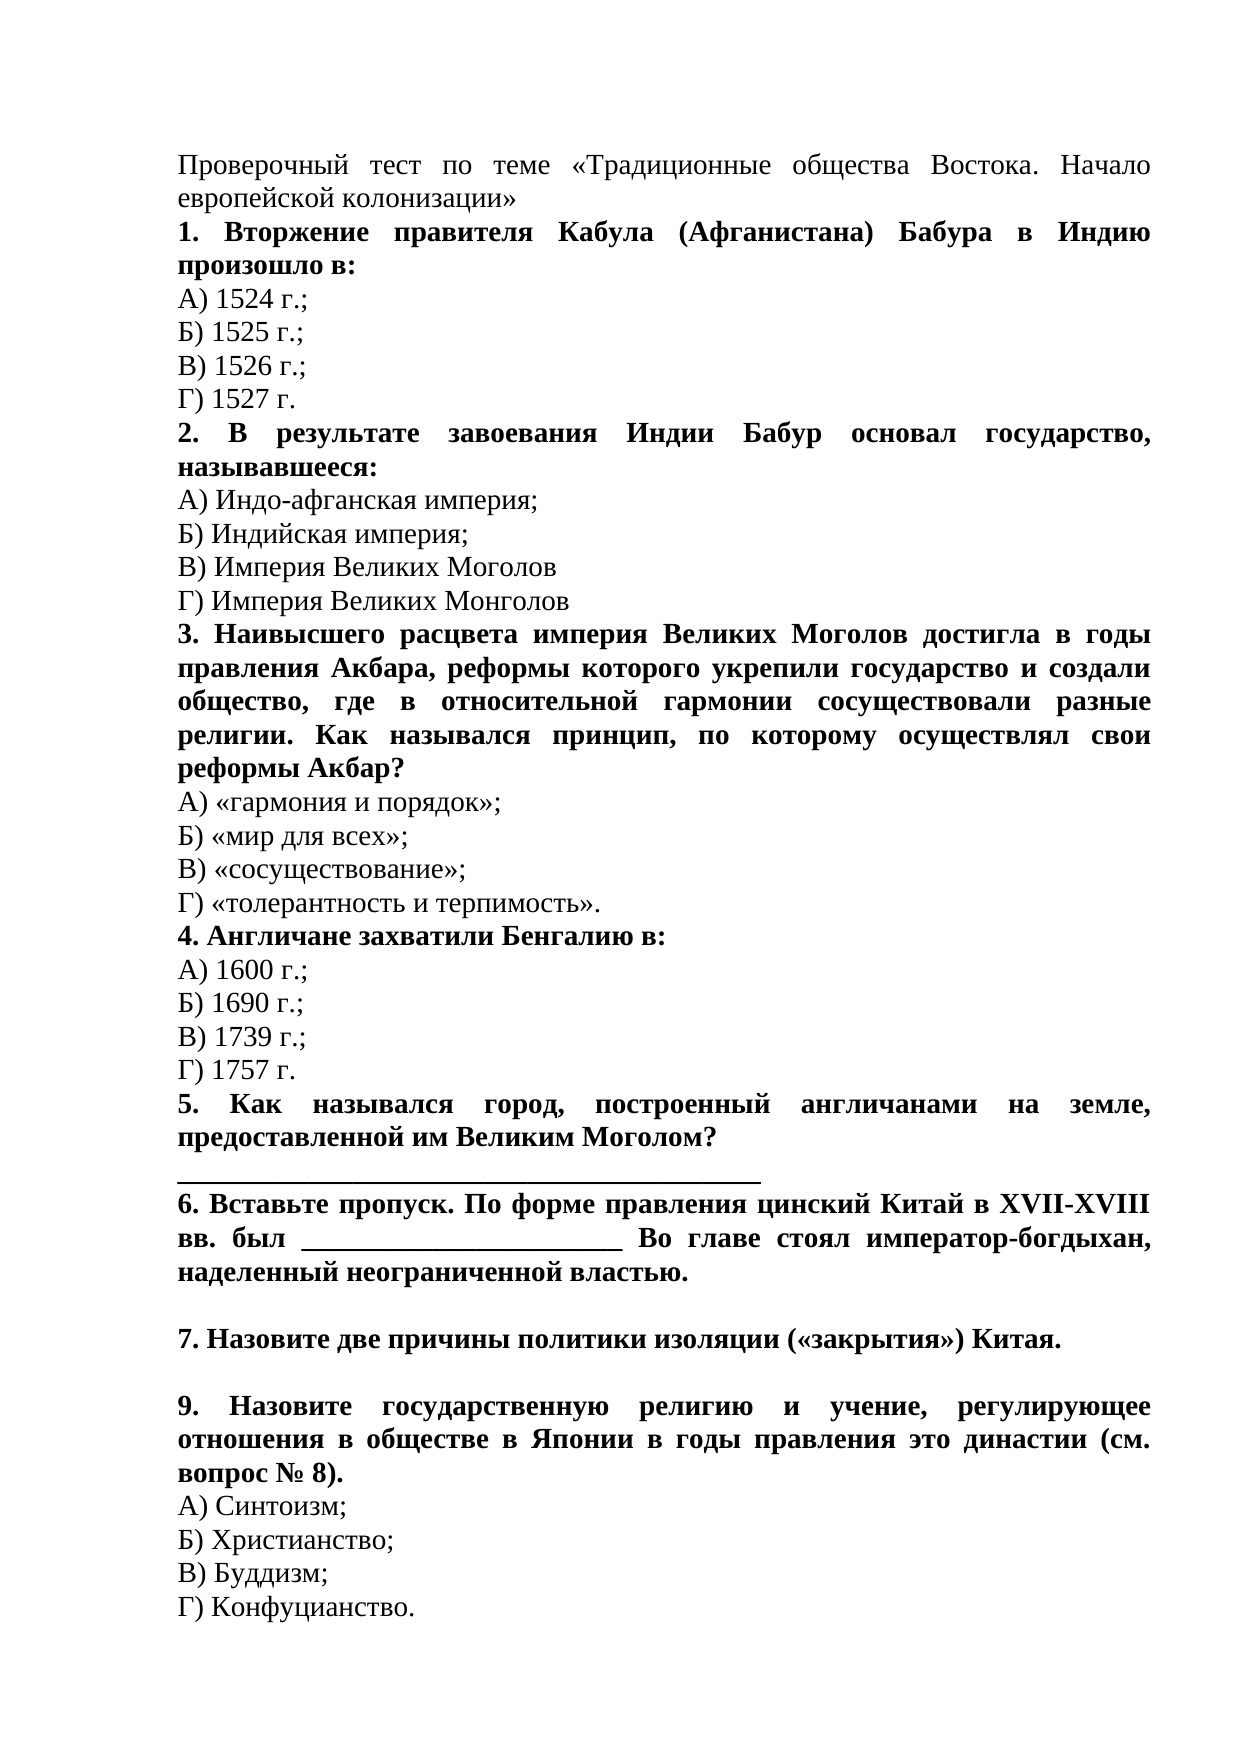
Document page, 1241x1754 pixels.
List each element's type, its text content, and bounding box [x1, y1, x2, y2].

text 3. Наивысшего расцвета империя Великих Моголов достигла в годы правления Акбара, реформы которого укрепили государство и создали общество, где в относительной гармонии сосуществовали разные религии. Как назывался принцип, по которому осуществлял свои реформы Акбар? [177, 616, 1152, 784]
text Г) 1757 г. [177, 1052, 1152, 1086]
text 4. Англичане захватили Бенгалию в: [177, 918, 1152, 952]
text Б) «мир для всех»; [177, 818, 1152, 851]
text Б) 1525 г.; [177, 314, 1152, 348]
text В) «сосуществование»; [177, 851, 1152, 885]
text 1. Вторжение правителя Кабула (Афганистана) Бабура в Индию произошло в: [177, 214, 1152, 281]
text 9. Назовите государственную религию и учение, регулирующее отношения в обществе в Японии в годы правления это династии (см. вопрос № 8). [177, 1388, 1152, 1488]
text А) Индо-афганская империя; [177, 482, 1152, 516]
text В) 1739 г.; [177, 1019, 1152, 1052]
text Б) 1690 г.; [177, 985, 1152, 1019]
text Г) «толерантность и терпимость». [177, 885, 1152, 918]
text А) «гармония и порядок»; [177, 784, 1152, 818]
text Г) Империя Великих Монголов [177, 583, 1152, 616]
text 5. Как назывался город, построенный англичанами на земле, предоставленной им Великим Моголом? [177, 1086, 1152, 1153]
text В) Империя Великих Моголов [177, 549, 1152, 583]
text Проверочный тест по теме «Традиционные общества Востока. Начало европейской колонизации» [177, 147, 1152, 214]
text Б) Христианство; [177, 1522, 1152, 1556]
text А) 1600 г.; [177, 952, 1152, 985]
text А) 1524 г.; [177, 281, 1152, 314]
text Г) Конфуцианство. [177, 1589, 1152, 1623]
text Г) 1527 г. [177, 382, 1152, 415]
text А) Синтоизм; [177, 1488, 1152, 1522]
text 2. В результате завоевания Индии Бабур основал государство, называвшееся: [177, 415, 1152, 482]
text В) Буддизм; [177, 1556, 1152, 1589]
text 7. Назовите две причины политики изоляции («закрытия») Китая. [177, 1321, 1152, 1354]
text В) 1526 г.; [177, 348, 1152, 382]
text 6. Вставьте пропуск. По форме правления цинский Китай в XVII-XVIII вв. был ______________________ Во главе стоял император-богдыхан, наделенный неограниченной властью. [177, 1187, 1152, 1287]
text Б) Индийская империя; [177, 516, 1152, 549]
text ________________________________________ [177, 1153, 1152, 1187]
